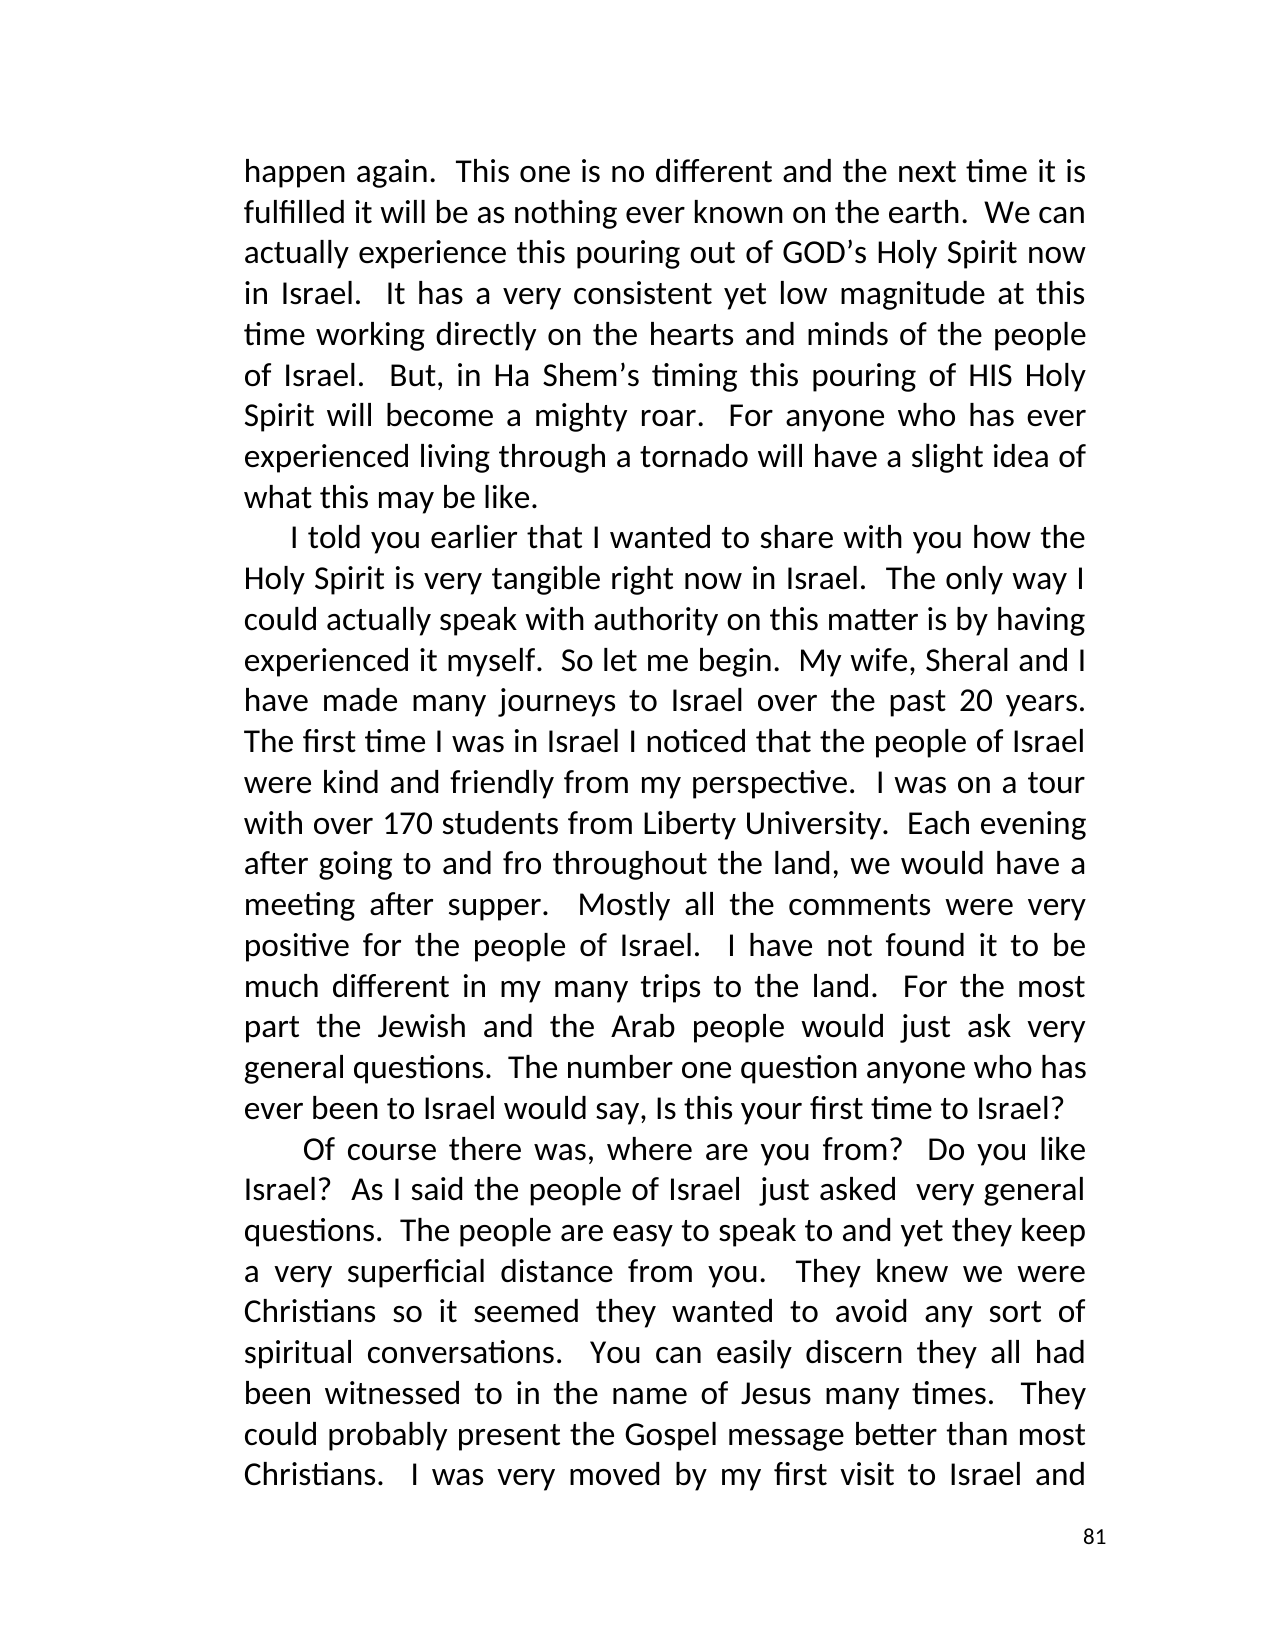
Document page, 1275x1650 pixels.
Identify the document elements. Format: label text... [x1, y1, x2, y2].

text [244, 150, 1087, 517]
text I told you earlier that I wanted to share with you how the Holy Spirit is very tangible right now in Israel. The only way I could actually speak with authority on this matter is by having experienced it myself. So let me begin. My wife, Sheral and I have made many journeys to Israel over the past 20 years. The first time I was in Israel I noticed that the people of Israel were kind and friendly from my perspective. I was on a tour with over 170 students from Liberty University. Each evening after going to and fro throughout the land, we would have a meeting after supper. Mostly all the comments were very positive for the people of Israel. I have not found it to be much different in my many trips to the land. For the most part the Jewish and the Arab people would just ask very general questions. The number one question anyone who has ever been to Israel would say, Is this your first time to Israel? [244, 517, 1087, 1127]
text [244, 1127, 1087, 1494]
